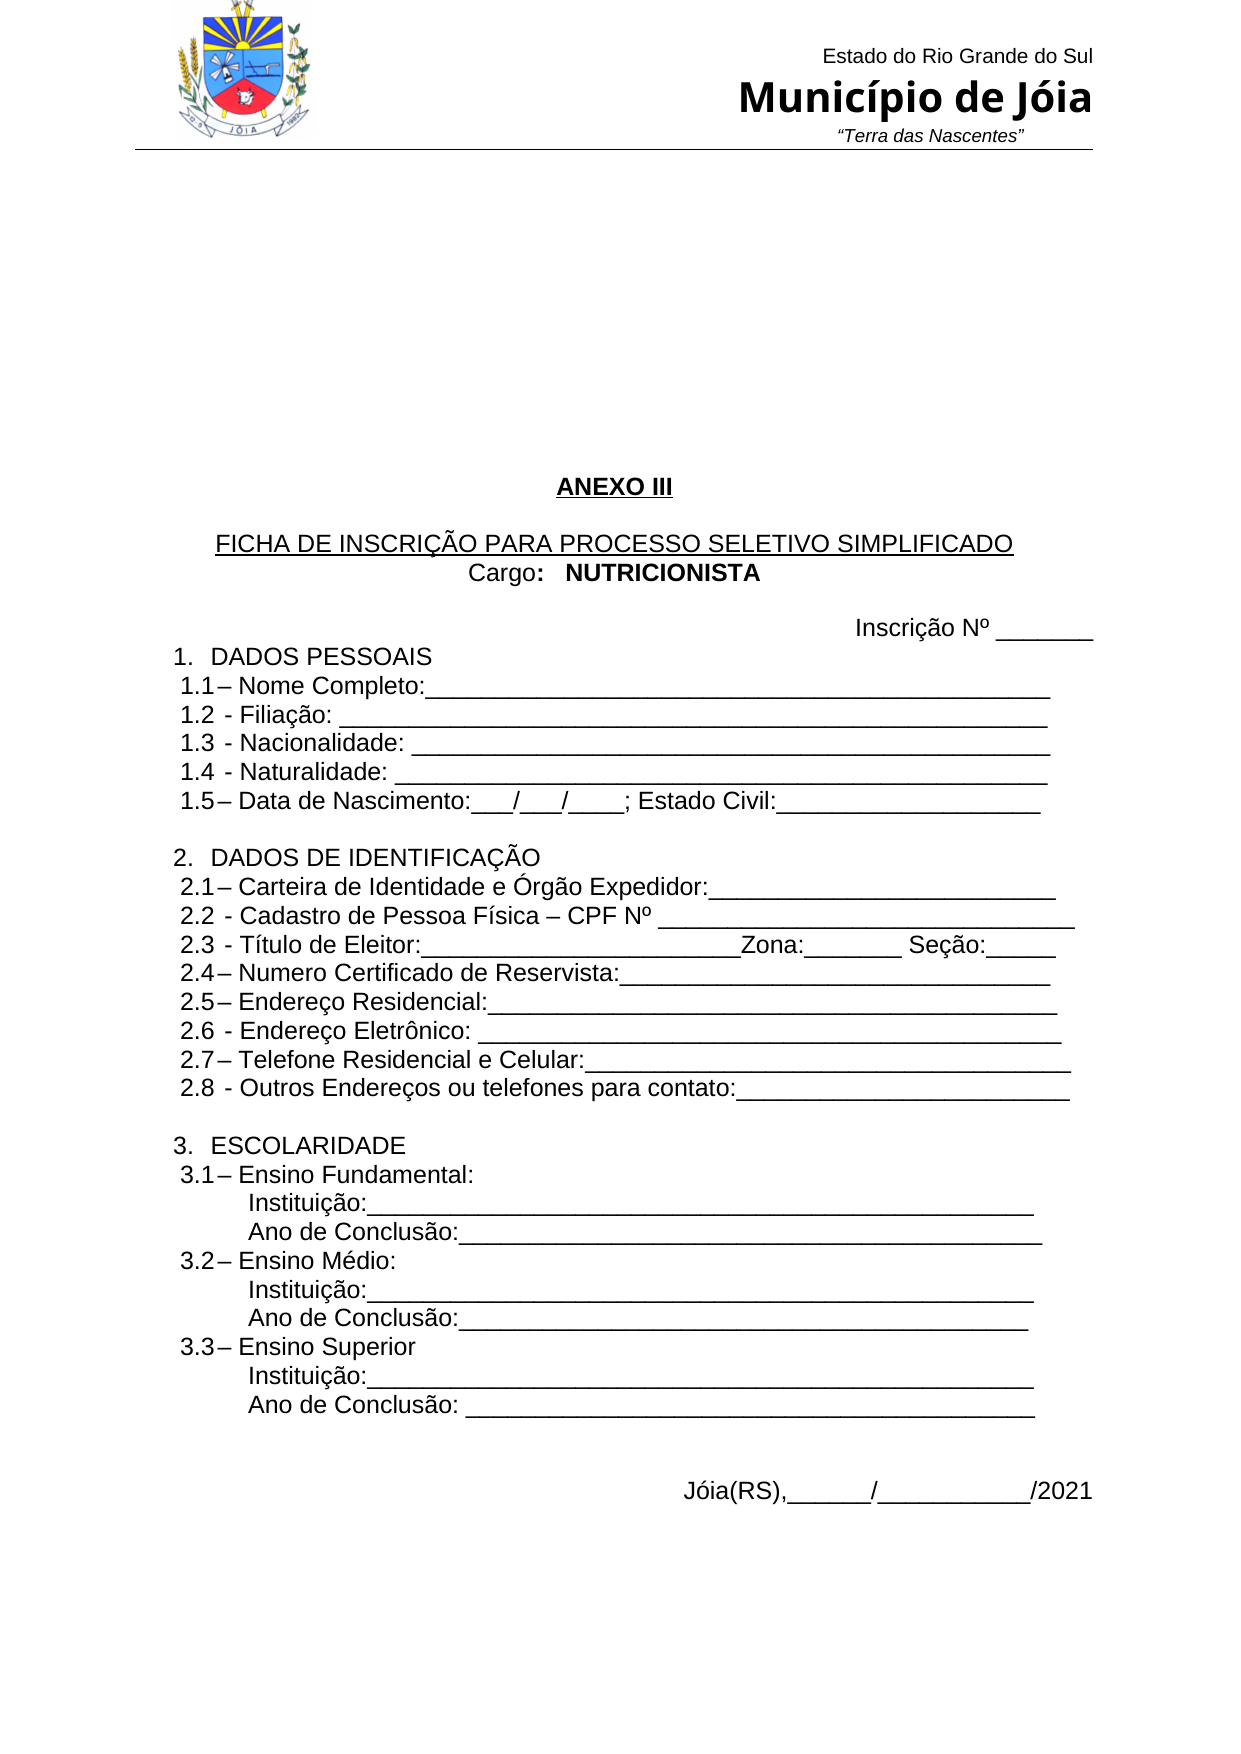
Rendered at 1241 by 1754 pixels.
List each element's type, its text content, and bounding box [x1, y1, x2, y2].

text Cargo: NUTRICIONISTA [135, 558, 1093, 587]
list – Carteira de Identidade e Órgão Expedidor:_________________________ [180, 872, 1093, 901]
text Inscrição Nº _______ [135, 613, 1093, 642]
list - Endereço Eletrônico: __________________________________________ [180, 1016, 1093, 1044]
list - Cadastro de Pessoa Física – CPF Nº ______________________________ [180, 901, 1093, 929]
list – Endereço Residencial:_________________________________________ [180, 987, 1093, 1016]
text Ano de Conclusão: _________________________________________ [248, 1389, 1093, 1418]
text Instituição:________________________________________________ [248, 1188, 1093, 1217]
text Instituição:________________________________________________ [248, 1274, 1093, 1303]
list DADOS DE IDENTIFICAÇÃO [173, 843, 1093, 872]
list - Filiação: ___________________________________________________ [180, 699, 1093, 728]
text Jóia(RS),______/___________/2021 [135, 1476, 1093, 1504]
text Ano de Conclusão:_________________________________________ [248, 1303, 1093, 1332]
list – Numero Certificado de Reservista:_______________________________ [180, 958, 1093, 987]
list - Nacionalidade: ______________________________________________ [180, 728, 1093, 757]
list – Data de Nascimento:___/___/____; Estado Civil:___________________ [180, 786, 1093, 814]
text Instituição:________________________________________________ [248, 1361, 1093, 1389]
list - Título de Eleitor:_______________________Zona:_______ Seção:_____ [180, 929, 1093, 958]
list – Ensino Superior [180, 1332, 1093, 1361]
text FICHA DE INSCRIÇÃO PARA PROCESSO SELETIVO SIMPLIFICADO [135, 529, 1093, 558]
list – Ensino Fundamental: [180, 1159, 1093, 1188]
list – Ensino Médio: [180, 1246, 1093, 1274]
list - Outros Endereços ou telefones para contato:________________________ [180, 1073, 1093, 1102]
text ANEXO III [135, 472, 1093, 501]
list ESCOLARIDADE [173, 1131, 1093, 1159]
list DADOS PESSOAIS [173, 642, 1093, 671]
list – Telefone Residencial e Celular:___________________________________ [180, 1044, 1093, 1073]
text Ano de Conclusão:__________________________________________ [248, 1217, 1093, 1246]
list - Naturalidade: _______________________________________________ [180, 757, 1093, 786]
list – Nome Completo:_____________________________________________ [180, 671, 1093, 699]
